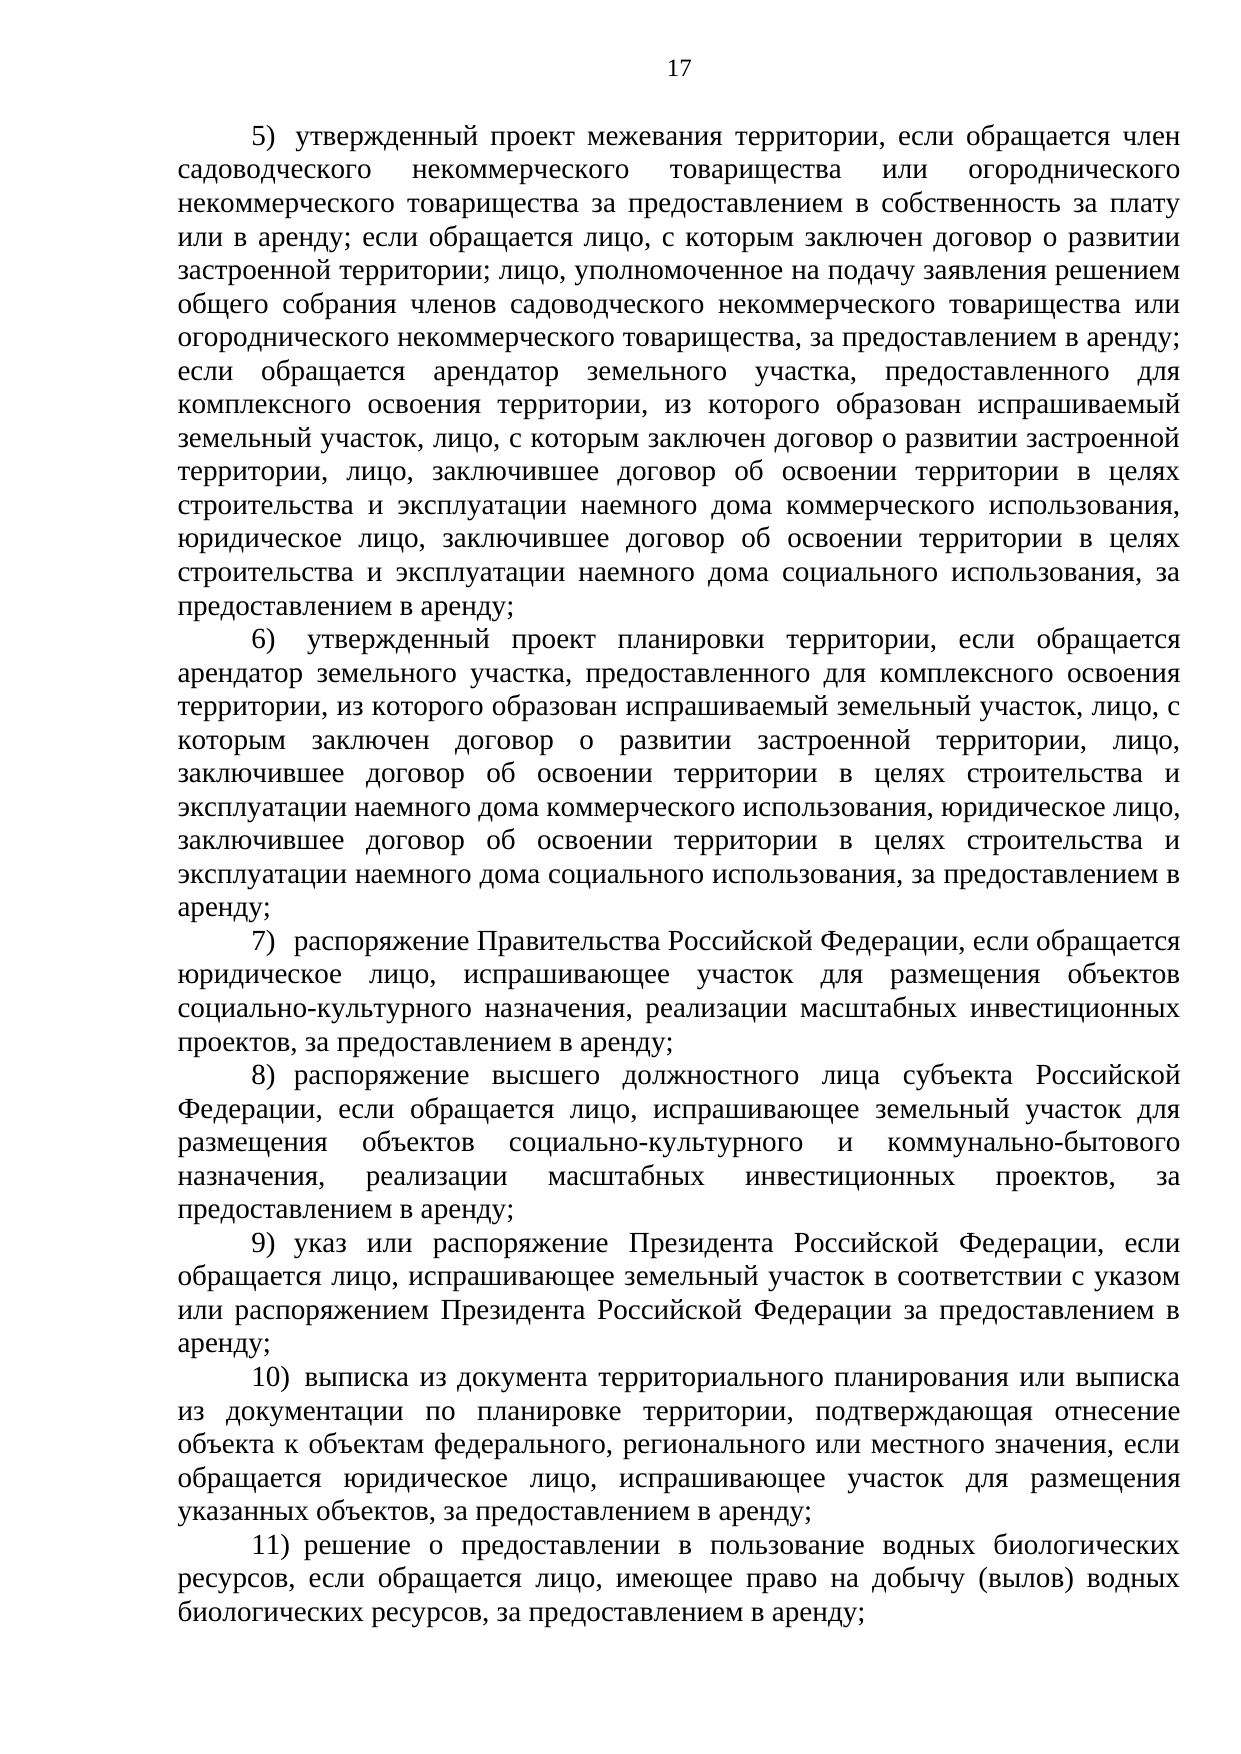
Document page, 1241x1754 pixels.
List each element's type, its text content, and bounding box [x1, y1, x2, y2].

list указ или распоряжение Президента Российской Федерации, если обращается лицо, испрашивающее земельный участок в соответствии с указом или распоряжением Президента Российской Федерации за предоставлением в аренду; [177, 1225, 1181, 1359]
list распоряжение высшего должностного лица субъекта Российской Федерации, если обращается лицо, испрашивающее земельный участок для размещения объектов социально-культурного и коммунально-бытового назначения, реализации масштабных инвестиционных проектов, за предоставлением в аренду; [177, 1057, 1181, 1225]
list распоряжение Правительства Российской Федерации, если обращается юридическое лицо, испрашивающее участок для размещения объектов социально-культурного назначения, реализации масштабных инвестиционных проектов, за предоставлением в аренду; [177, 923, 1181, 1057]
list утвержденный проект планировки территории, если обращается арендатор земельного участка, предоставленного для комплексного освоения территории, из которого образован испрашиваемый земельный участок, лицо, с которым заключен договор о развитии застроенной территории, лицо, заключившее договор об освоении территории в целях строительства и эксплуатации наемного дома коммерческого использования, юридическое лицо, заключившее договор об освоении территории в целях строительства и эксплуатации наемного дома социального использования, за предоставлением в аренду; [177, 621, 1181, 923]
list решение о предоставлении в пользование водных биологических ресурсов, если обращается лицо, имеющее право на добычу (вылов) водных биологических ресурсов, за предоставлением в аренду; [177, 1527, 1181, 1627]
list утвержденный проект межевания территории, если обращается член садоводческого некоммерческого товарищества или огороднического некоммерческого товарищества за предоставлением в собственность за плату или в аренду; если обращается лицо, с которым заключен договор о развитии застроенной территории; лицо, уполномоченное на подачу заявления решением общего собрания членов садоводческого некоммерческого товарищества или огороднического некоммерческого товарищества, за предоставлением в аренду; если обращается арендатор земельного участка, предоставленного для комплексного освоения территории, из которого образован испрашиваемый земельный участок, лицо, с которым заключен договор о развитии застроенной территории, лицо, заключившее договор об освоении территории в целях строительства и эксплуатации наемного дома коммерческого использования, юридическое лицо, заключившее договор об освоении территории в целях строительства и эксплуатации наемного дома социального использования, за предоставлением в аренду; [177, 118, 1181, 621]
list выписка из документа территориального планирования или выписка из документации по планировке территории, подтверждающая отнесение объекта к объектам федерального, регионального или местного значения, если обращается юридическое лицо, испрашивающее участок для размещения указанных объектов, за предоставлением в аренду; [177, 1359, 1181, 1527]
